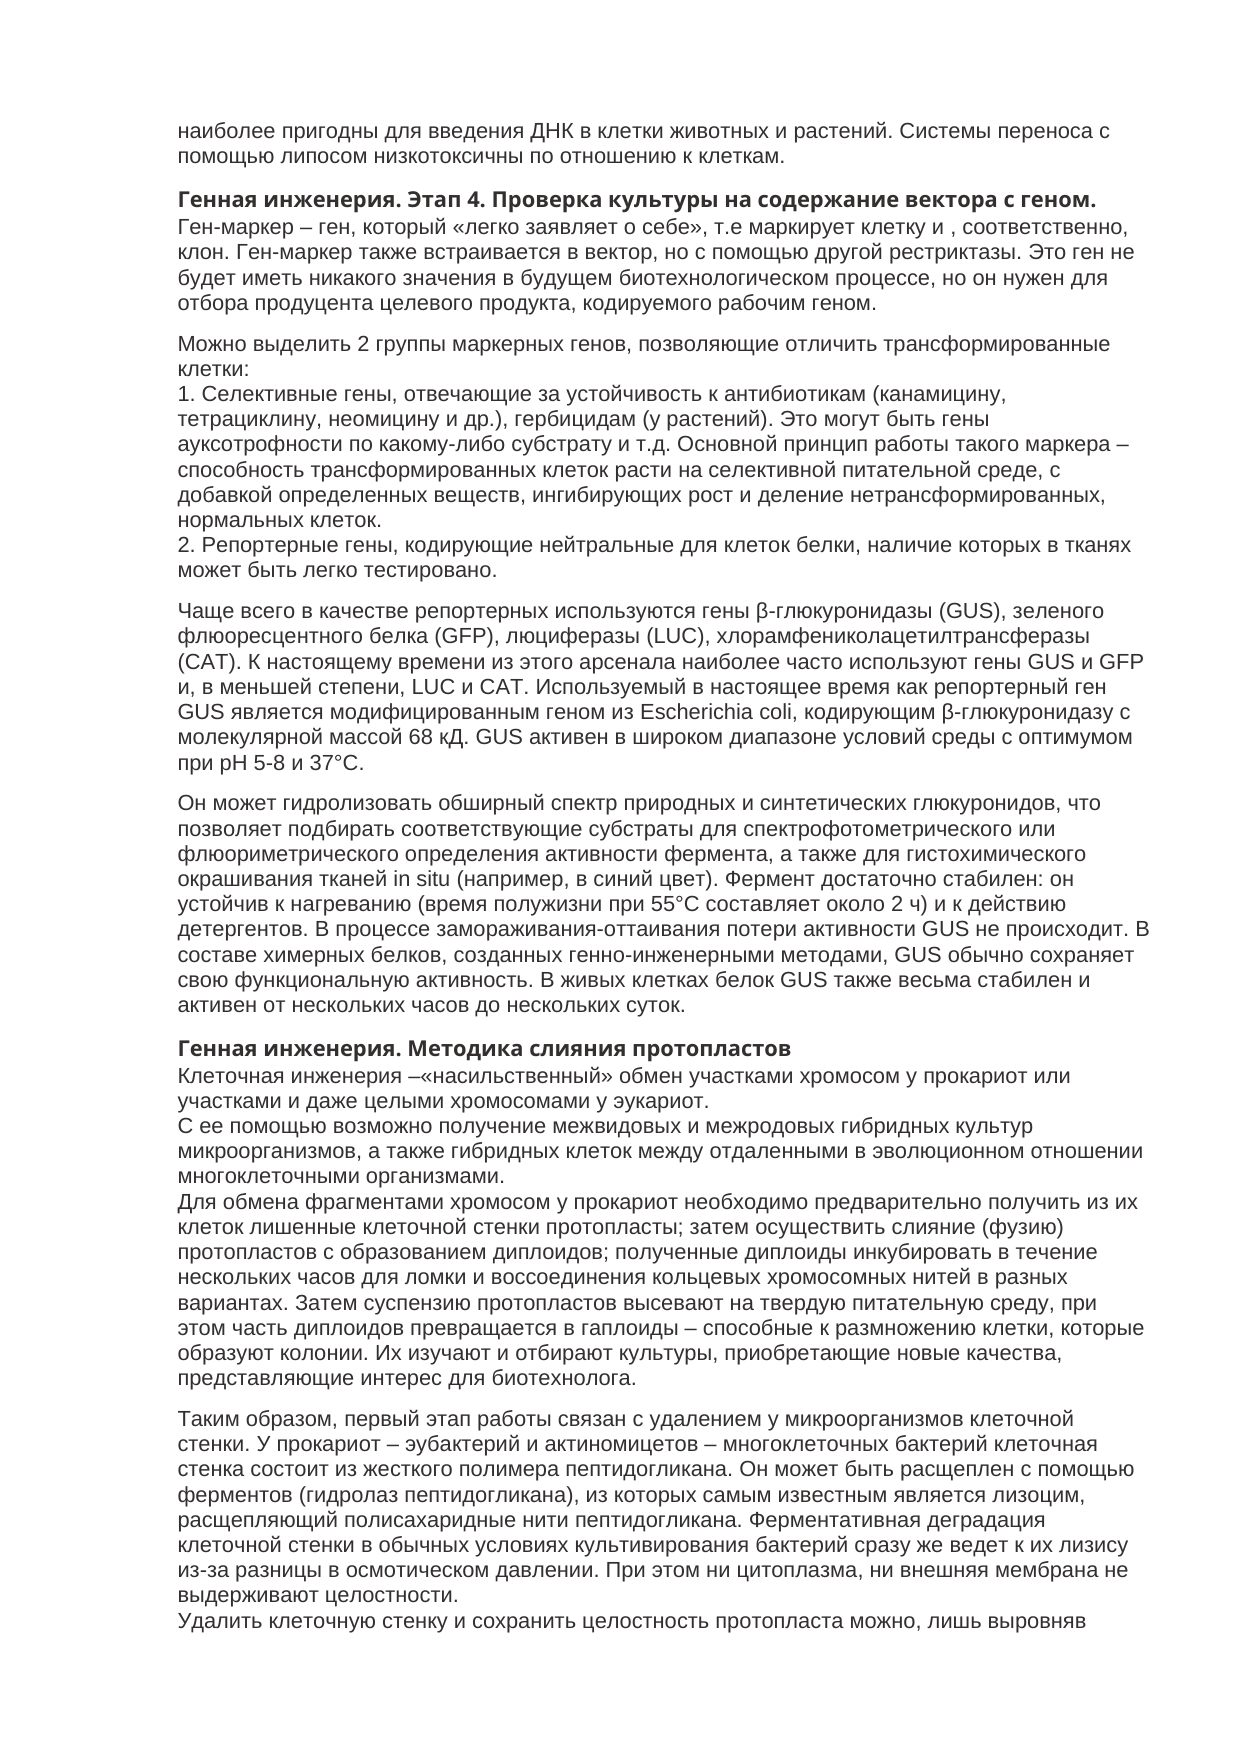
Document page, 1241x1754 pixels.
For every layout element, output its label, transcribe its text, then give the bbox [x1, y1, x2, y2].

text Можно выделить 2 группы маркерных генов, позволяющие отличить трансформированные клетки: 1. Селективные гены, отвечающие за устойчивость к антибиотикам (канамицину, тетрациклину, неомицину и др.), гербицидам (у растений). Это могут быть гены ауксотрофности по какому-либо субстрату и т.д. Основной принцип работы такого маркера – способность трансформированных клеток расти на селективной питательной среде, с добавкой определенных веществ, ингибирующих рост и деление нетрансформированных, нормальных клеток. 2. Репортерные гены, кодирующие нейтральные для клеток белки, наличие которых в тканях может быть легко тестировано. [177, 330, 1152, 582]
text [177, 118, 1152, 168]
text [177, 1406, 1152, 1633]
text Он может гидролизовать обширный спектр природных и синтетических глюкуронидов, что позволяет подбирать соответствующие субстраты для спектрофотометрического или флюориметрического определения активности фермента, а также для гистохимического окрашивания тканей in situ (например, в синий цвет). Фермент достаточно стабилен: он устойчив к нагреванию (время полужизни при 55°С составляет около 2 ч) и к действию детергентов. В процессе замораживания-оттаивания потери активности GUS не происходит. В составе химерных белков, созданных генно-инженерными методами, GUS обычно сохраняет свою функциональную активность. В живых клетках белок GUS также весьма стабилен и активен от нескольких часов до нескольких суток. [177, 790, 1152, 1017]
text Генная инженерия. Этап 4. Проверка культуры на содержание вектора с геном. Ген-маркер – ген, который «легко заявляет о себе», т.е маркирует клетку и , соответственно, клон. Ген-маркер также встраивается в вектор, но с помощью другой рестриктазы. Это ген не будет иметь никакого значения в будущем биотехнологическом процессе, но он нужен для отбора продуцента целевого продукта, кодируемого рабочим геном. [177, 184, 1152, 315]
text Генная инженерия. Методика слияния протопластов Клеточная инженерия –«насильственный» обмен участками хромосом у прокариот или участками и даже целыми хромосомами у эукариот. С ее помощью возможно получение межвидовых и межродовых гибридных культур микроорганизмов, а также гибридных клеток между отдаленными в эволюционном отношении многоклеточными организмами. Для обмена фрагментами хромосом у прокариот необходимо предварительно получить из их клеток лишенные клеточной стенки протопласты; затем осуществить слияние (фузию) протопластов с образованием диплоидов; полученные диплоиды инкубировать в течение нескольких часов для ломки и воссоединения кольцевых хромосомных нитей в разных вариантах. Затем суспензию протопластов высевают на твердую питательную среду, при этом часть диплоидов превращается в гаплоиды – способные к размножению клетки, которые образуют колонии. Их изучают и отбирают культуры, приобретающие новые качества, представляющие интерес для биотехнолога. [177, 1033, 1152, 1390]
text Чаще всего в качестве репортерных используются гены β-глюкуронидазы (GUS), зеленого флюоресцентного белка (GFP), люциферазы (LUC), хлорамфениколацетилтрансферазы (CAT). К настоящему времени из этого арсенала наиболее часто используют гены GUS и GFP и, в меньшей степени, LUC и CAT. Используемый в настоящее время как репортерный ген GUS является модифицированным геном из Escherichia coli, кодирующим β-глюкуронидазу с молекулярной массой 68 кД. GUS активен в широком диапазоне условий среды с оптимумом при рН 5-8 и 37°С. [177, 598, 1152, 774]
